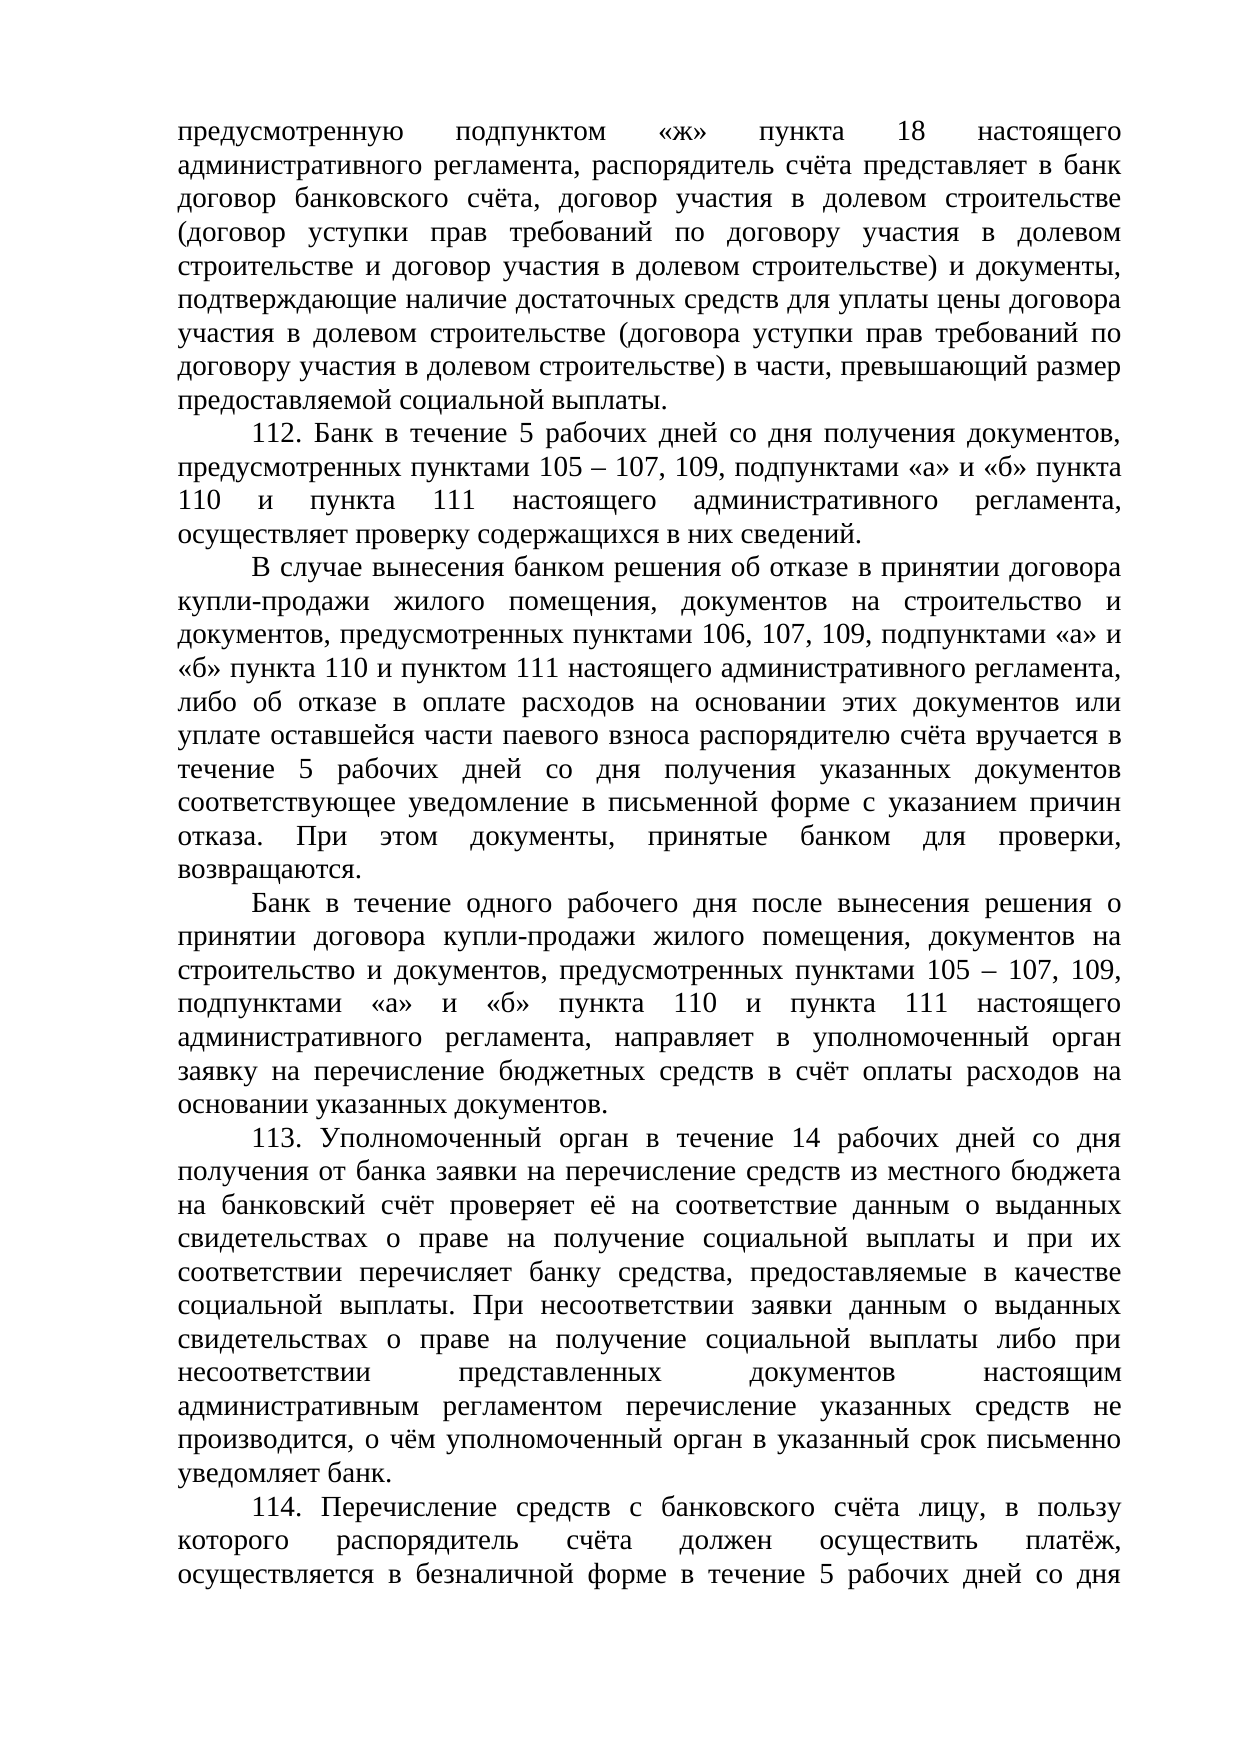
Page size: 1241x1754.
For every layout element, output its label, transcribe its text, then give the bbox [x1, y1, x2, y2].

text 113. Уполномоченный орган в течение 14 рабочих дней со дня получения от банка заявки на перечисление средств из местного бюджета на банковский счёт проверяет её на соответствие данным о выданных свидетельствах о праве на получение социальной выплаты и при их соответствии перечисляет банку средства, предоставляемые в качестве социальной выплаты. При несоответствии заявки данным о выданных свидетельствах о праве на получение социальной выплаты либо при несоответствии представленных документов настоящим административным регламентом перечисление указанных средств не производится, о чём уполномоченный орган в указанный срок письменно уведомляет банк. [177, 1120, 1122, 1489]
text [177, 1489, 1122, 1589]
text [177, 113, 1122, 415]
text В случае вынесения банком решения об отказе в принятии договора купли-продажи жилого помещения, документов на строительство и документов, предусмотренных пунктами 106, 107, 109, подпунктами «а» и «б» пункта 110 и пунктом 111 настоящего административного регламента, либо об отказе в оплате расходов на основании этих документов или уплате оставшейся части паевого взноса распорядителю счёта вручается в течение 5 рабочих дней со дня получения указанных документов соответствующее уведомление в письменной форме с указанием причин отказа. При этом документы, принятые банком для проверки, возвращаются. [177, 549, 1122, 885]
text Банк в течение одного рабочего дня после вынесения решения о принятии договора купли-продажи жилого помещения, документов на строительство и документов, предусмотренных пунктами 105 – 107, 109, подпунктами «а» и «б» пункта 110 и пункта 111 настоящего административного регламента, направляет в уполномоченный орган заявку на перечисление бюджетных средств в счёт оплаты расходов на основании указанных документов. [177, 885, 1122, 1120]
text 112. Банк в течение 5 рабочих дней со дня получения документов, предусмотренных пунктами 105 – 107, 109, подпунктами «а» и «б» пункта 110 и пункта 111 настоящего административного регламента, осуществляет проверку содержащихся в них сведений. [177, 415, 1122, 549]
